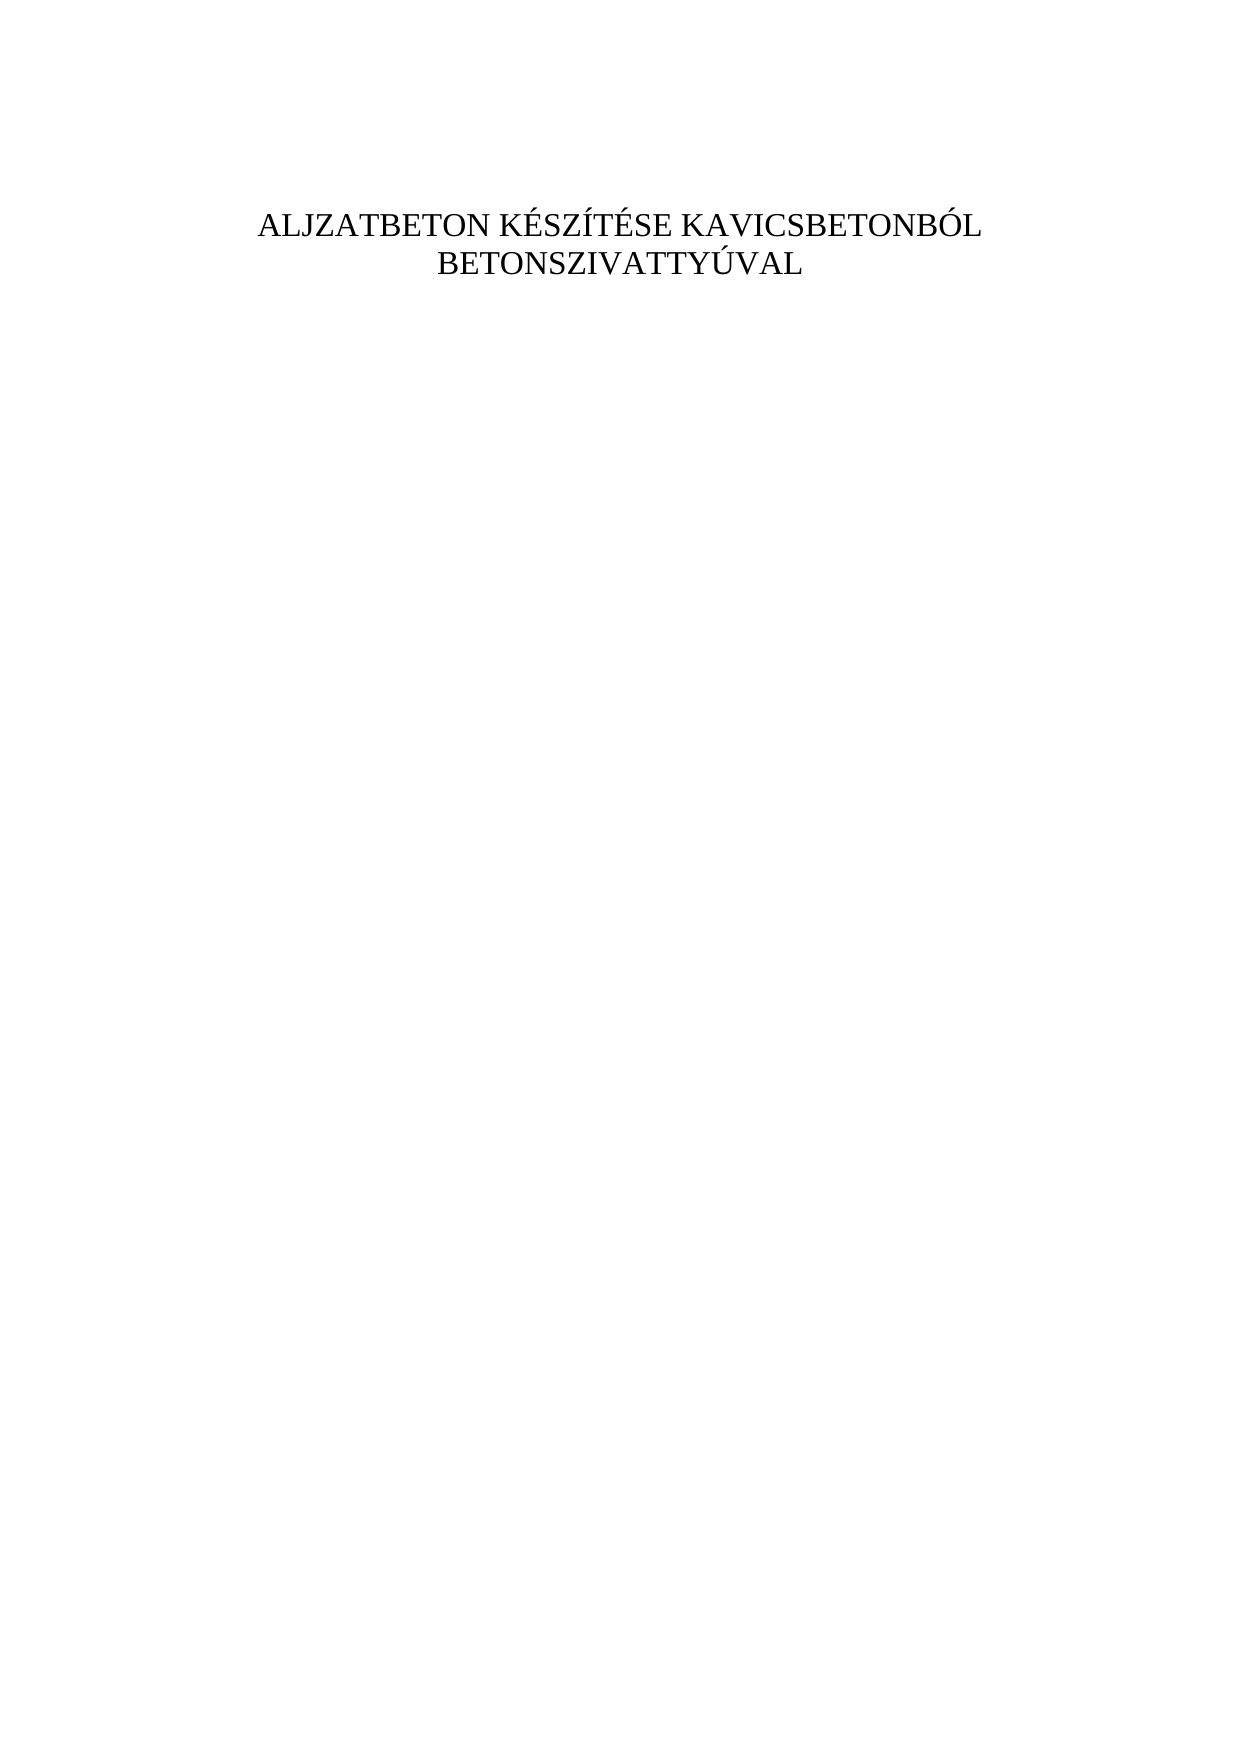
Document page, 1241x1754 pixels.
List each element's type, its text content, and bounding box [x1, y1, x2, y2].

text ALJZATBETON KÉSZÍTÉSE KAVICSBETONBÓL BETONSZIVATTYÚVAL [148, 205, 1092, 282]
